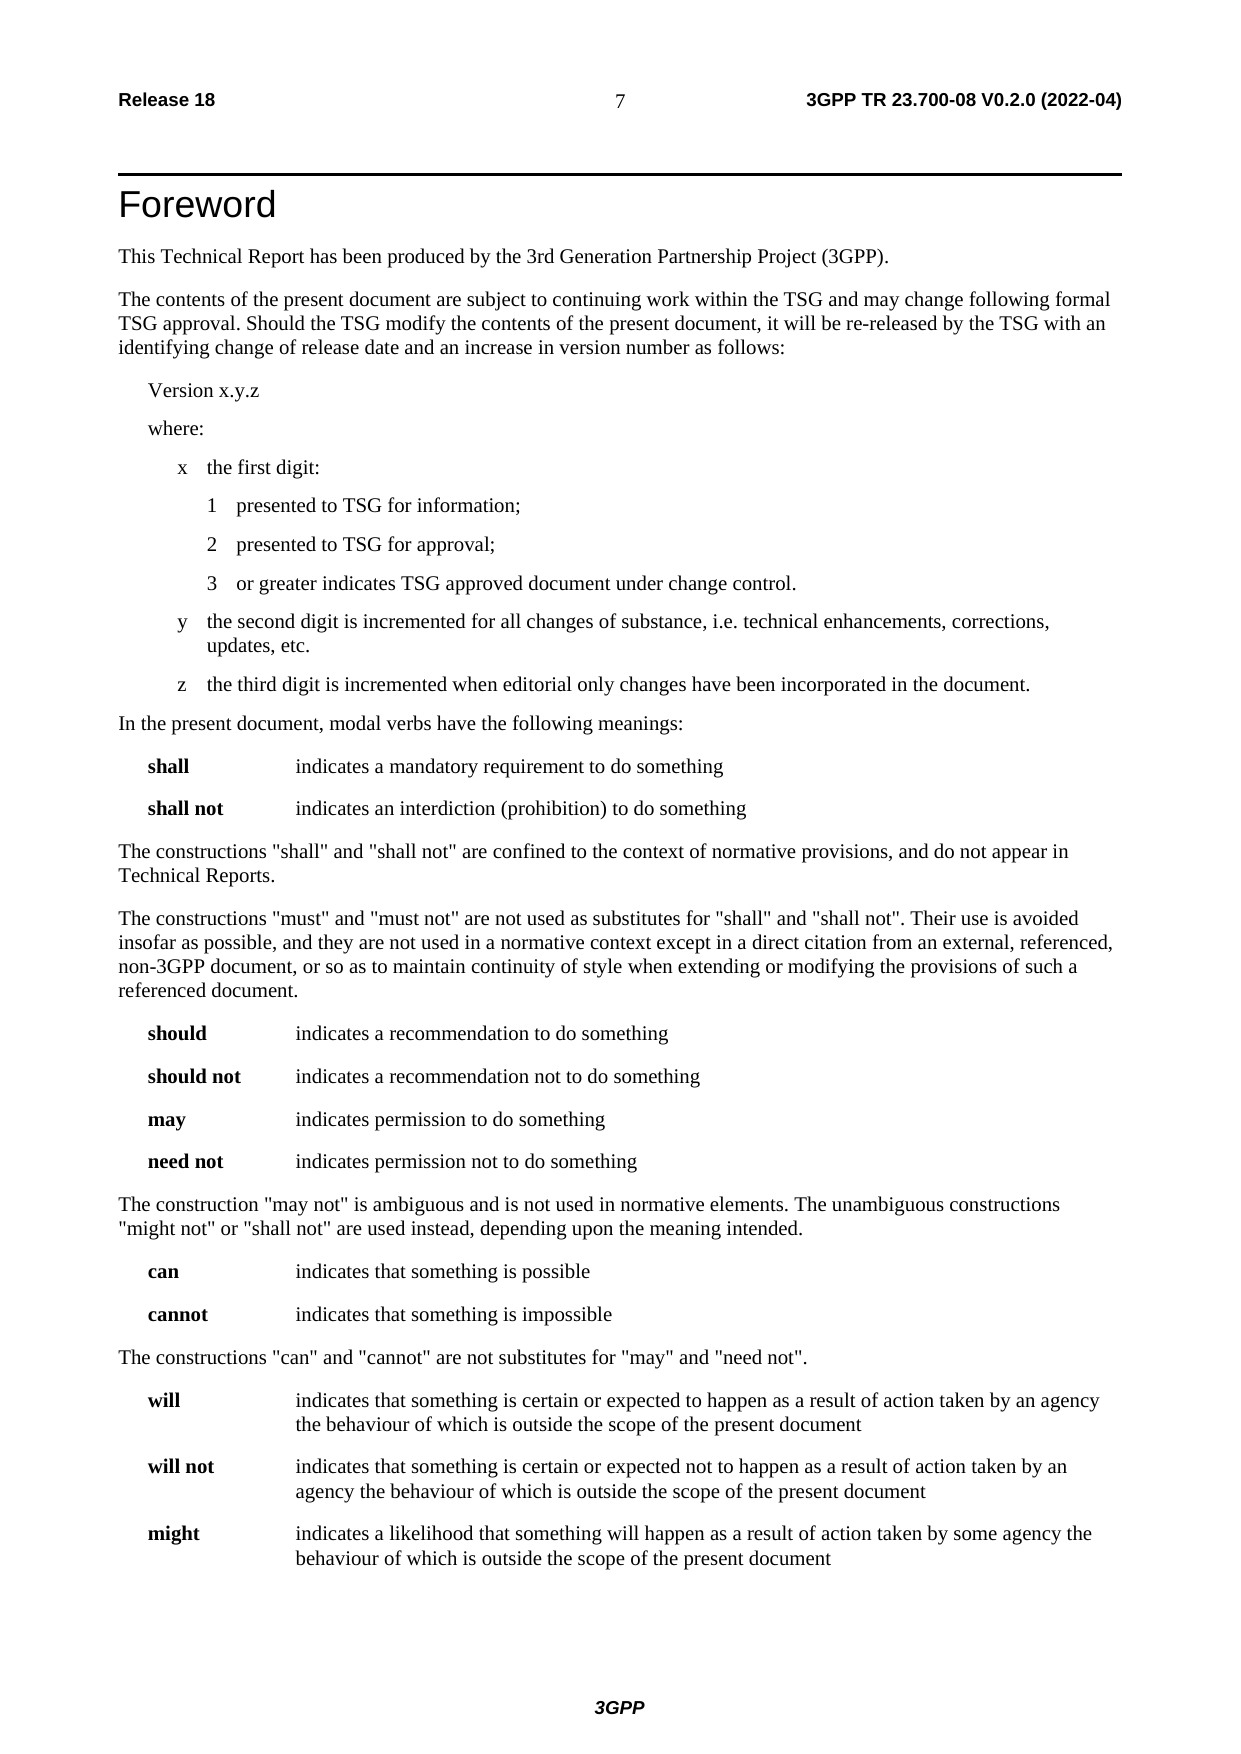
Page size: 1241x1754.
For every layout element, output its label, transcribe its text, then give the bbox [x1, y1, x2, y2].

text can indicates that something is possible [148, 1259, 1122, 1283]
text might indicates a likelihood that something will happen as a result of action taken by some agency the behaviour of which is outside the scope of the present document [148, 1521, 1122, 1569]
text The construction "may not" is ambiguous and is not used in normative elements. The unambiguous constructions "might not" or "shall not" are used instead, depending upon the meaning intended. [118, 1192, 1122, 1240]
text Version x.y.z [148, 377, 1122, 402]
text This Technical Report has been produced by the 3rd Generation Partnership Project (3GPP). [118, 244, 1122, 268]
text The constructions "shall" and "shall not" are confined to the context of normative provisions, and do not appear in Technical Reports. [118, 839, 1122, 887]
text shall not indicates an interdiction (prohibition) to do something [148, 796, 1122, 820]
text In the present document, modal verbs have the following meanings: [118, 711, 1122, 735]
text x the first digit: [177, 455, 1122, 479]
text z the third digit is incremented when editorial only changes have been incorporated in the document. [177, 672, 1122, 696]
text 3 or greater indicates TSG approved document under change control. [207, 571, 1122, 595]
text 1 presented to TSG for information; [207, 493, 1122, 517]
subtitle Foreword [118, 176, 1122, 225]
text The constructions "must" and "must not" are not used as substitutes for "shall" and "shall not". Their use is avoided insofar as possible, and they are not used in a normative context except in a direct citation from an external, referenced, non-3GPP document, or so as to maintain continuity of style when extending or modifying the provisions of such a referenced document. [118, 906, 1122, 1002]
text should indicates a recommendation to do something [148, 1021, 1122, 1045]
text The constructions "can" and "cannot" are not substitutes for "may" and "need not". [118, 1345, 1122, 1369]
text will not indicates that something is certain or expected not to happen as a result of action taken by an agency the behaviour of which is outside the scope of the present document [148, 1454, 1122, 1503]
text 2 presented to TSG for approval; [207, 532, 1122, 556]
text cannot indicates that something is impossible [148, 1302, 1122, 1326]
text y the second digit is incremented for all changes of substance, i.e. technical enhancements, corrections, updates, etc. [177, 609, 1122, 657]
text The contents of the present document are subject to continuing work within the TSG and may change following formal TSG approval. Should the TSG modify the contents of the present document, it will be re-released by the TSG with an identifying change of release date and an increase in version number as follows: [118, 287, 1122, 359]
text where: [148, 416, 1122, 440]
text will indicates that something is certain or expected to happen as a result of action taken by an agency the behaviour of which is outside the scope of the present document [148, 1388, 1122, 1436]
text should not indicates a recommendation not to do something [148, 1064, 1122, 1088]
text need not indicates permission not to do something [148, 1149, 1122, 1173]
text may indicates permission to do something [148, 1107, 1122, 1131]
text shall indicates a mandatory requirement to do something [148, 753, 1122, 778]
